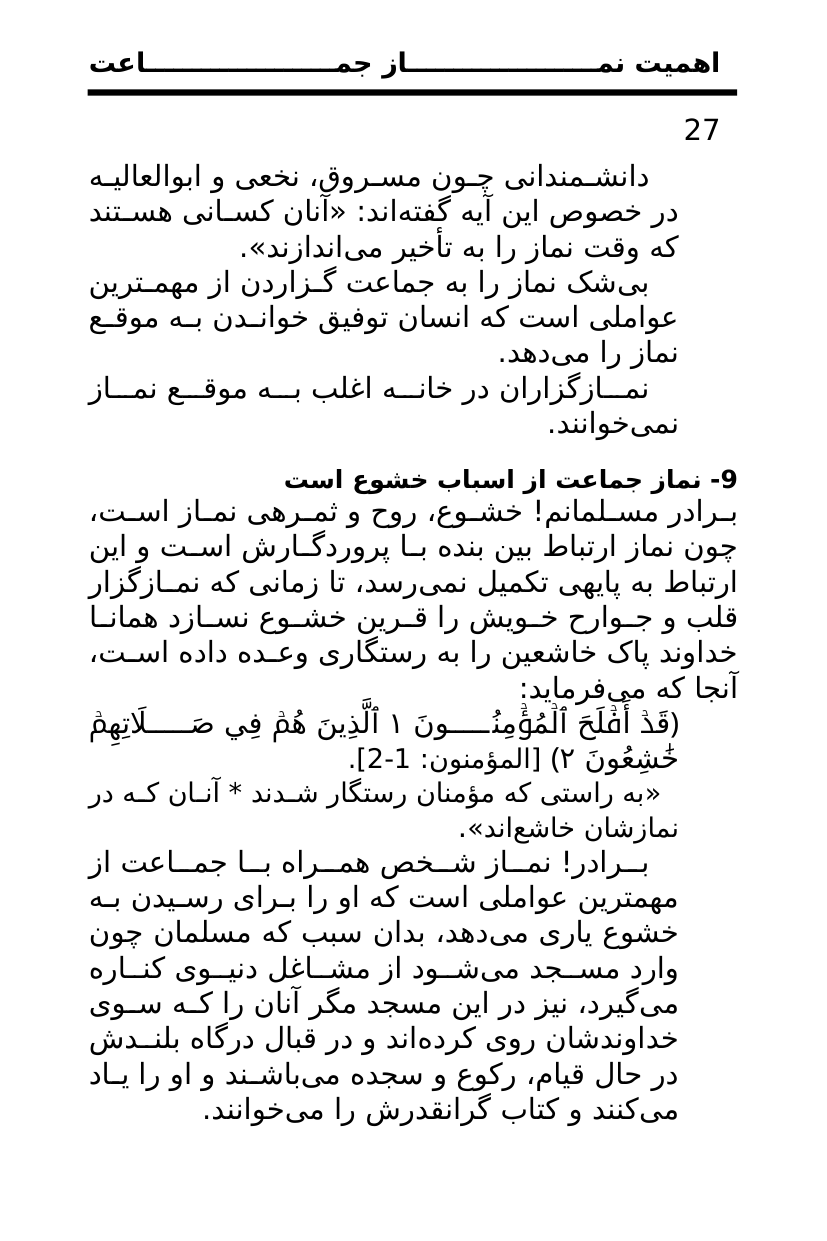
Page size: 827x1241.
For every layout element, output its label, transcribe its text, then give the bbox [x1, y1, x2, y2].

text دانشمندانی چون مسروق، نخعی و ابوالعالیه در خصوص این آیه گفته‌اند: «آنان کسانی هستند که وقت نماز را به تأخیر می‌اندازند». [89, 159, 679, 264]
text نمازگزاران در خانه اغلب به موقع نماز نمی‌خوانند. [89, 371, 679, 440]
text 9- نماز جماعت از اسباب خشوع است [89, 467, 738, 494]
text «به راستى كه مؤمنان رستگار شدند * آنان كه در نمازشان خاشع‌اند». [89, 777, 679, 844]
text برادر! نماز شخص همراه با جماعت از مهمترین عواملی است که او را برای رسیدن به خشوع یاری می‌دهد، بدان سبب که مسلمان چون وارد مسجد می‌شود از مشاغل دنیوی کناره می‌گیرد، نیز در این مسجد مگر آنان را که سوی خداوندشان روی کرده‌اند و در قبال درگاه بلندش در حال قیام، رکوع و سجده می‌باشند و او را یاد می‌کنند و کتاب گرانقدرش را می‌خوانند. [89, 845, 679, 1126]
text بی‌شک نماز را به جماعت گزاردن از مهمترین عواملی است که انسان توفیق خواندن به موقع نماز را می‌دهد. [89, 265, 679, 370]
text برادر مسلمانم! خشوع، روح و ثمرهی نماز است، چون نماز ارتباط بین بنده با پروردگارش است و این ارتباط به پایهی تکمیل نمی‌رسد، تا زمانی که نمازگزار قلب و جوارح خویش را قرین خشوع نسازد همانا خداوند پاک خاشعین را به رستگاری وعده داده است، آنجا که می‌فرماید: [89, 494, 738, 705]
text ﴿قَدۡ أَفۡلَحَ ٱلۡمُؤۡمِنُونَ ١ ٱلَّذِينَ هُمۡ فِي صَلَاتِهِمۡ خَٰشِعُونَ ٢﴾ [المؤمنون: 1-2]. [89, 706, 679, 776]
